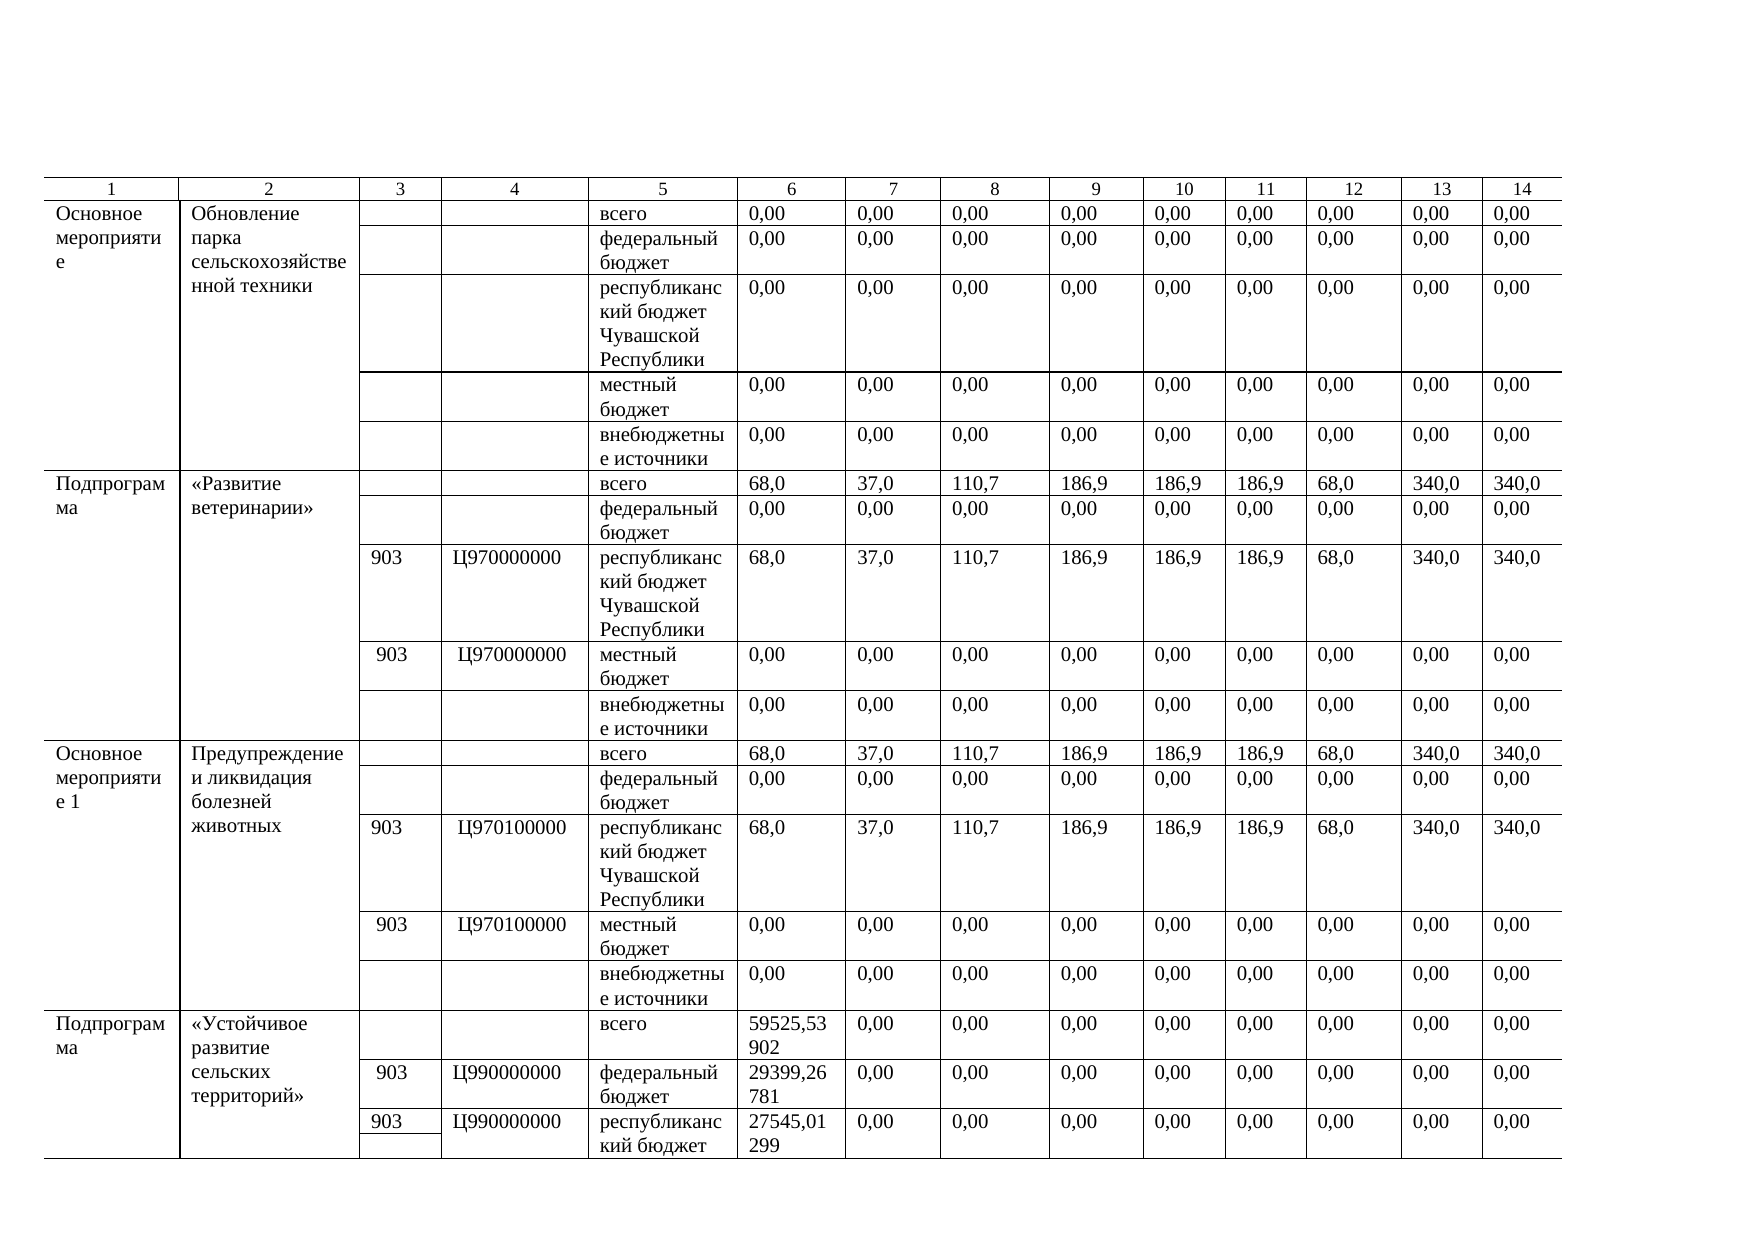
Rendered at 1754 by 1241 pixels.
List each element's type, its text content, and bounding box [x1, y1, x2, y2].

table_cell 0,00 [1226, 201, 1306, 225]
table_cell 0,00 [846, 912, 940, 960]
table_cell 29399,26781 [738, 1060, 845, 1108]
table_header 12 [1307, 178, 1401, 200]
table_cell 186,9 [1144, 545, 1225, 641]
table_cell 0,00 [1402, 766, 1482, 814]
table_cell 0,00 [1307, 642, 1401, 690]
table_cell 0,00 [846, 1109, 940, 1158]
table_cell 0,00 [1483, 912, 1562, 960]
table_cell 68,0 [738, 815, 845, 911]
table_cell [360, 766, 441, 814]
table_cell 186,9 [1226, 815, 1306, 911]
table_header 13 [1402, 178, 1482, 200]
table_header 4 [442, 178, 588, 200]
table_cell 0,00 [1483, 961, 1562, 1009]
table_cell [589, 275, 737, 371]
table_cell 0,00 [1483, 691, 1562, 739]
table_cell 68,0 [738, 471, 845, 495]
table_cell «Устойчивое развитие сельских территорий» [181, 1011, 359, 1158]
table_cell 0,00 [846, 1011, 940, 1059]
table_cell 0,00 [941, 373, 1049, 421]
table_cell 0,00 [1402, 1109, 1482, 1158]
table_cell 0,00 [1402, 422, 1482, 470]
table_cell 0,00 [1402, 275, 1482, 371]
table_cell 27545,01299 [738, 1109, 845, 1158]
table_cell 0,00 [1144, 1060, 1225, 1108]
table_cell 0,00 [1307, 1060, 1401, 1108]
table_cell 0,00 [1050, 1109, 1143, 1158]
table_cell 0,00 [1402, 373, 1482, 421]
table_cell 0,00 [1144, 201, 1225, 225]
table_cell 0,00 [738, 275, 845, 371]
table_cell 0,00 [1050, 912, 1143, 960]
table_cell 0,00 [1483, 201, 1562, 225]
table_cell [442, 961, 588, 1009]
table_cell 0,00 [941, 961, 1049, 1009]
table_cell Ц970100000 [442, 912, 588, 960]
table_cell 0,00 [1144, 766, 1225, 814]
table_cell федеральный бюджет [589, 496, 737, 544]
table_cell Подпрограмма [44, 471, 179, 739]
table_cell Предупреждение и ликвидация болезней животных [181, 741, 359, 1009]
table_cell 0,00 [1483, 1109, 1562, 1158]
table_cell 0,00 [738, 201, 845, 225]
table_cell 340,0 [1483, 741, 1562, 765]
table_cell 0,00 [1307, 422, 1401, 470]
table_cell местный бюджет [589, 642, 737, 690]
table_cell [360, 961, 441, 1009]
table_cell 0,00 [738, 912, 845, 960]
table_cell 903 [360, 1109, 441, 1133]
table_cell 110,7 [941, 545, 1049, 641]
table_cell 0,00 [738, 961, 845, 1009]
table_cell 0,00 [1483, 275, 1562, 371]
table_cell 110,7 [941, 741, 1049, 765]
table_cell 186,9 [1226, 741, 1306, 765]
table_cell 0,00 [1307, 1011, 1401, 1059]
table_cell республиканский бюджет Чувашской Республики [589, 545, 737, 641]
table_cell 0,00 [1144, 912, 1225, 960]
table_cell 0,00 [1050, 275, 1143, 371]
table_cell всего [589, 201, 737, 225]
table_cell 68,0 [1307, 741, 1401, 765]
table_cell федеральный бюджет [589, 1060, 737, 1108]
table_cell 68,0 [1307, 545, 1401, 641]
table_cell 0,00 [1144, 961, 1225, 1009]
table_cell [360, 422, 441, 470]
table_cell федеральный бюджет [589, 766, 737, 814]
table_cell 340,0 [1402, 741, 1482, 765]
table_cell 0,00 [1483, 642, 1562, 690]
table_cell 0,00 [738, 226, 845, 274]
table_cell Ц990000000 [442, 1060, 588, 1108]
table_cell 68,0 [1307, 471, 1401, 495]
table_cell 903 [360, 815, 441, 911]
table_cell всего [589, 471, 737, 495]
table_cell 340,0 [1483, 545, 1562, 641]
table_cell 0,00 [1144, 691, 1225, 739]
table_cell 0,00 [1050, 1011, 1143, 1059]
table_cell 0,00 [846, 226, 940, 274]
table_header 6 [738, 178, 845, 200]
table_cell местный бюджет [589, 912, 737, 960]
table_cell 0,00 [1402, 1060, 1482, 1108]
table_cell 0,00 [1226, 766, 1306, 814]
table_cell 0,00 [1483, 422, 1562, 470]
table_cell 0,00 [941, 201, 1049, 225]
table_cell 0,00 [1226, 226, 1306, 274]
table_cell 0,00 [1144, 496, 1225, 544]
table_cell [360, 275, 441, 371]
table_cell 903 [360, 912, 441, 960]
table_cell 0,00 [1050, 691, 1143, 739]
table_cell 903 [360, 1060, 441, 1108]
table_cell 0,00 [846, 766, 940, 814]
table_cell 0,00 [1226, 1109, 1306, 1158]
table_cell 0,00 [1144, 275, 1225, 371]
table_cell 68,0 [738, 545, 845, 641]
table_cell Ц990000000 [442, 1109, 588, 1158]
table_cell 0,00 [738, 766, 845, 814]
table_cell 0,00 [846, 691, 940, 739]
table_cell 37,0 [846, 815, 940, 911]
table_cell [360, 226, 441, 274]
table_cell 0,00 [1226, 961, 1306, 1009]
table_cell 0,00 [1402, 691, 1482, 739]
table_cell [360, 496, 441, 544]
table_cell [442, 766, 588, 814]
table_cell 110,7 [941, 815, 1049, 911]
table_cell [442, 471, 588, 495]
table_cell 340,0 [1483, 815, 1562, 911]
table_cell 0,00 [1050, 226, 1143, 274]
table_cell 186,9 [1144, 741, 1225, 765]
table_cell [442, 226, 588, 274]
table_cell 0,00 [1226, 691, 1306, 739]
table_cell 186,9 [1050, 545, 1143, 641]
table_cell 0,00 [1402, 642, 1482, 690]
table_cell 0,00 [1226, 496, 1306, 544]
table_cell Обновление парка сельскохозяйственной техники [181, 201, 359, 470]
table_cell [442, 691, 588, 739]
table_cell федеральный бюджет [589, 226, 737, 274]
table_cell 0,00 [1402, 912, 1482, 960]
table_cell 340,0 [1402, 815, 1482, 911]
table_cell 0,00 [846, 275, 940, 371]
table_cell 0,00 [1307, 691, 1401, 739]
table_cell [360, 1011, 441, 1059]
table_cell [360, 691, 441, 739]
table_cell внебюджетные источники [589, 691, 737, 739]
table_cell 0,00 [1050, 766, 1143, 814]
table_cell 37,0 [846, 471, 940, 495]
table_header 2 [179, 178, 359, 200]
table_cell [442, 422, 588, 470]
table_cell 0,00 [941, 1060, 1049, 1108]
table_cell 0,00 [1307, 1109, 1401, 1158]
table_cell 0,00 [1402, 961, 1482, 1009]
table_cell 0,00 [1307, 766, 1401, 814]
table_cell 0,00 [1307, 961, 1401, 1009]
table_cell внебюджетные источники [589, 961, 737, 1009]
table_cell 0,00 [1144, 1109, 1225, 1158]
table_cell 903 [360, 642, 441, 690]
table_cell 0,00 [1226, 642, 1306, 690]
table_cell 0,00 [1050, 373, 1143, 421]
table_cell всего [589, 741, 737, 765]
table_cell [442, 496, 588, 544]
table_cell 0,00 [846, 961, 940, 1009]
table_cell 0,00 [1483, 496, 1562, 544]
table_cell 340,0 [1402, 545, 1482, 641]
table_cell 0,00 [1144, 642, 1225, 690]
table_cell [360, 741, 441, 765]
table_header 5 [589, 178, 737, 200]
table_cell 0,00 [1402, 226, 1482, 274]
table_cell 0,00 [1226, 912, 1306, 960]
table_header 7 [846, 178, 940, 200]
table_cell 186,9 [1050, 815, 1143, 911]
table_cell [360, 1134, 441, 1158]
table_cell 0,00 [738, 691, 845, 739]
table_cell 186,9 [1144, 471, 1225, 495]
table_cell 0,00 [846, 642, 940, 690]
table_cell 0,00 [941, 912, 1049, 960]
table_cell 0,00 [1307, 275, 1401, 371]
table_cell 37,0 [846, 545, 940, 641]
table_cell Ц970100000 [442, 815, 588, 911]
table_cell 0,00 [941, 642, 1049, 690]
table_cell 0,00 [738, 642, 845, 690]
table_cell 0,00 [1144, 422, 1225, 470]
table_cell [442, 1011, 588, 1059]
table_cell [442, 275, 588, 371]
table_cell [360, 201, 441, 225]
table_cell 0,00 [941, 1011, 1049, 1059]
table_cell 0,00 [941, 766, 1049, 814]
table_cell Ц970000000 [442, 545, 588, 641]
table_cell 0,00 [1050, 496, 1143, 544]
table_cell 0,00 [941, 1109, 1049, 1158]
table_cell 68,0 [738, 741, 845, 765]
table_cell 0,00 [1402, 1011, 1482, 1059]
table_cell 0,00 [1307, 373, 1401, 421]
table_header 8 [941, 178, 1049, 200]
table_cell 0,00 [846, 422, 940, 470]
table_cell 0,00 [1050, 1060, 1143, 1108]
table_header 9 [1050, 178, 1143, 200]
table_cell [442, 741, 588, 765]
table_cell республиканский бюджет Чувашской Республики [589, 1109, 737, 1158]
table_cell 0,00 [1483, 226, 1562, 274]
table_header 3 [360, 178, 441, 200]
table_cell республиканский бюджет Чувашской Республики [589, 815, 737, 911]
table_cell 37,0 [846, 741, 940, 765]
table_cell 0,00 [1226, 275, 1306, 371]
table_cell 0,00 [1483, 766, 1562, 814]
table_cell местный бюджет [589, 373, 737, 421]
table_cell 186,9 [1226, 545, 1306, 641]
table_cell 186,9 [1144, 815, 1225, 911]
table_cell 0,00 [1402, 201, 1482, 225]
table_cell 0,00 [1226, 1060, 1306, 1108]
table_cell «Развитие ветеринарии» [181, 471, 359, 739]
table_cell [442, 201, 588, 225]
table_cell Основное мероприятие [44, 201, 179, 470]
table_cell 186,9 [1050, 741, 1143, 765]
table_cell 0,00 [738, 373, 845, 421]
table_cell 0,00 [738, 496, 845, 544]
table_cell 0,00 [941, 275, 1049, 371]
table_header 1 [44, 178, 178, 200]
table_cell 0,00 [941, 496, 1049, 544]
table_cell внебюджетные источники [589, 422, 737, 470]
table_cell 0,00 [941, 422, 1049, 470]
table_cell 903 [360, 545, 441, 641]
table_cell [360, 471, 441, 495]
table_cell Основное мероприятие 1 [44, 741, 179, 1009]
table_cell 59525,53902 [738, 1011, 845, 1059]
table_header 10 [1144, 178, 1225, 200]
table_cell 0,00 [846, 201, 940, 225]
table_cell 340,0 [1483, 471, 1562, 495]
table_cell 0,00 [941, 691, 1049, 739]
table_cell 340,0 [1402, 471, 1482, 495]
table_cell 0,00 [1483, 1060, 1562, 1108]
table_cell 0,00 [738, 422, 845, 470]
table_cell 0,00 [1226, 373, 1306, 421]
table_cell 0,00 [1050, 642, 1143, 690]
table_cell 186,9 [1050, 471, 1143, 495]
table_header 11 [1226, 178, 1306, 200]
table_cell [442, 373, 588, 421]
table_cell 0,00 [1050, 961, 1143, 1009]
table_cell Подпрограмма [44, 1011, 179, 1158]
table_cell 0,00 [1050, 201, 1143, 225]
table_cell 0,00 [1307, 226, 1401, 274]
table_cell 68,0 [1307, 815, 1401, 911]
table_cell 0,00 [1307, 496, 1401, 544]
table_cell 0,00 [1144, 226, 1225, 274]
table_cell 0,00 [1307, 201, 1401, 225]
table_cell 0,00 [846, 1060, 940, 1108]
table_cell 186,9 [1226, 471, 1306, 495]
table_cell Ц970000000 [442, 642, 588, 690]
table_cell [360, 373, 441, 421]
table_header 14 [1483, 178, 1562, 200]
table_cell 0,00 [1402, 496, 1482, 544]
table_cell 0,00 [846, 373, 940, 421]
table_cell всего [589, 1011, 737, 1059]
table_cell 0,00 [1307, 912, 1401, 960]
table_cell 0,00 [846, 496, 940, 544]
table_cell 0,00 [1144, 1011, 1225, 1059]
table_cell 0,00 [941, 226, 1049, 274]
table_cell 110,7 [941, 471, 1049, 495]
table_cell 0,00 [1050, 422, 1143, 470]
table_cell 0,00 [1144, 373, 1225, 421]
table_cell 0,00 [1483, 373, 1562, 421]
table_cell 0,00 [1483, 1011, 1562, 1059]
table_cell 0,00 [1226, 422, 1306, 470]
table_cell 0,00 [1226, 1011, 1306, 1059]
